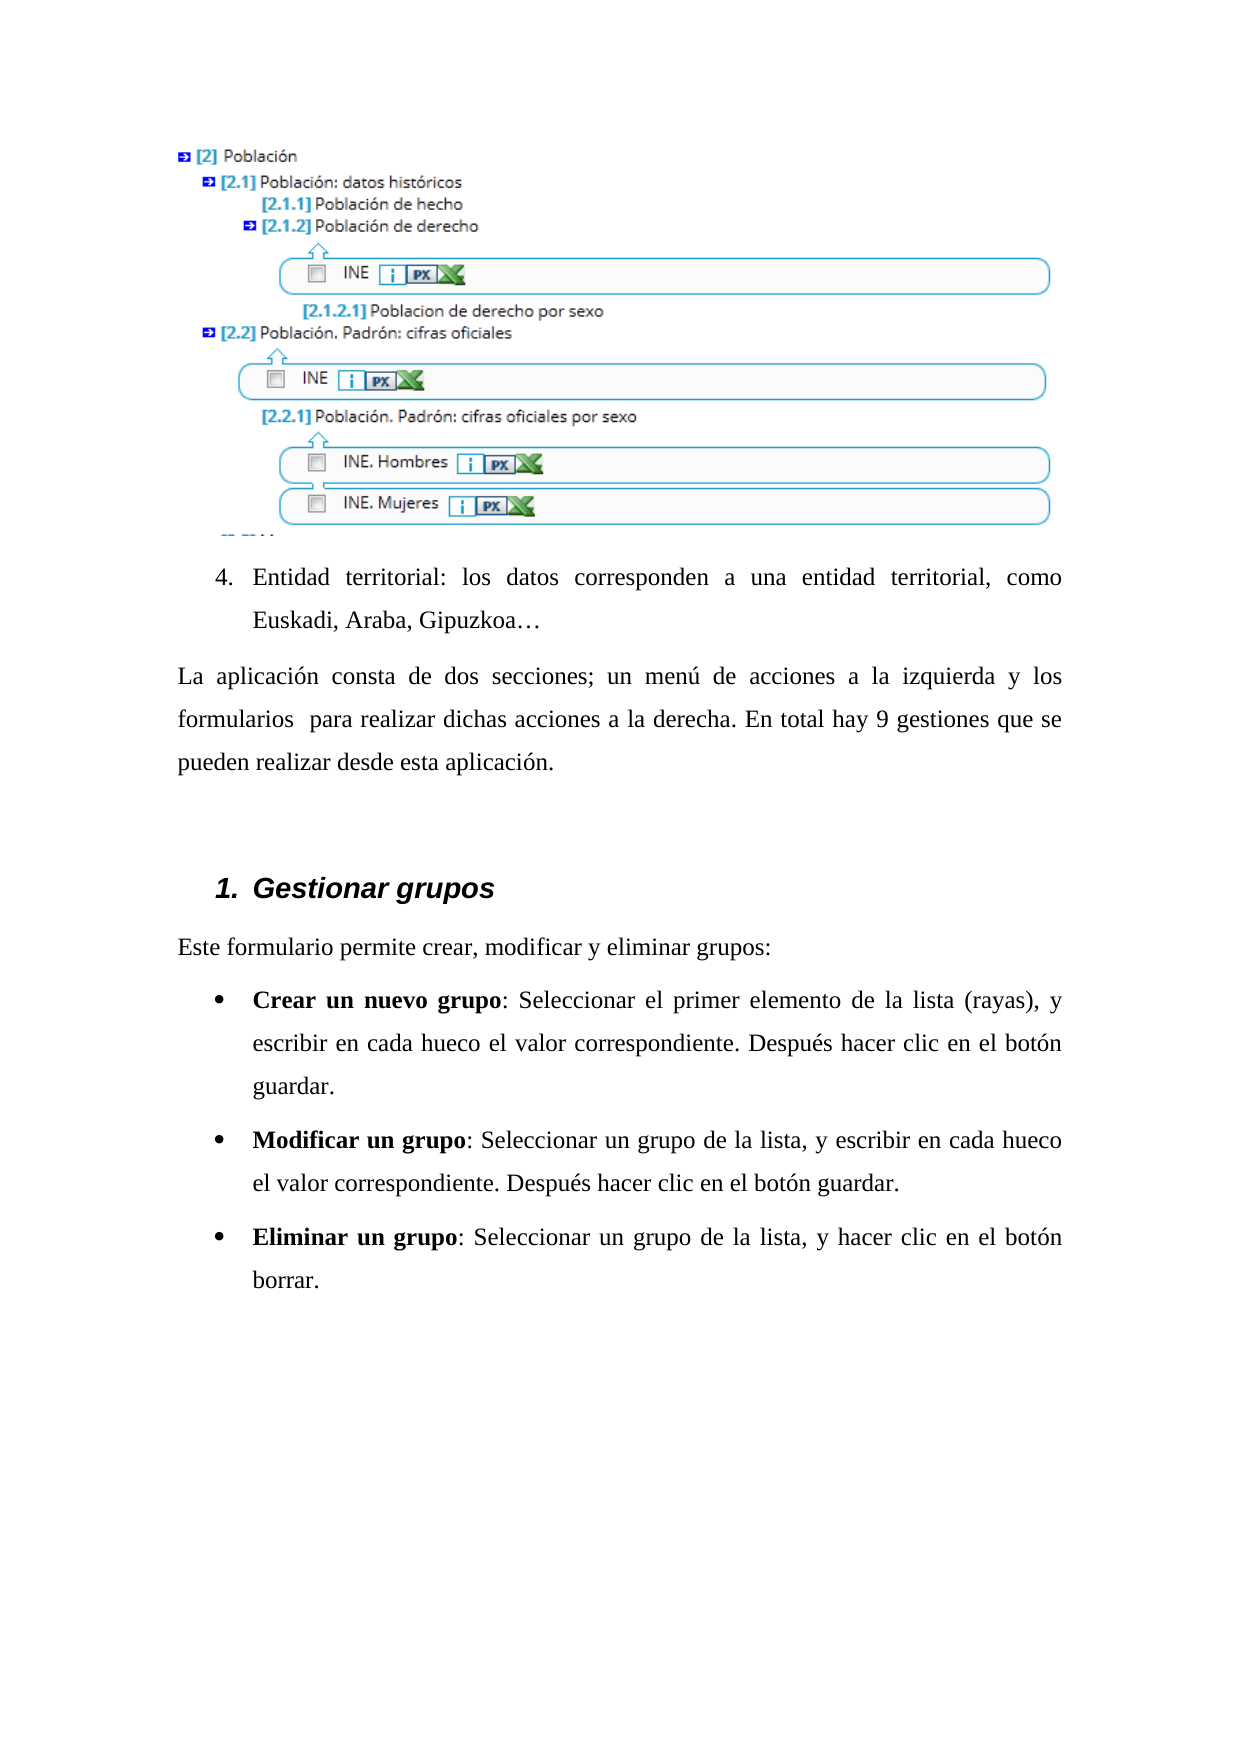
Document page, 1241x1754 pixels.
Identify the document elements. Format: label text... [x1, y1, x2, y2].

picture [177, 147, 1063, 536]
list Modificar un grupo: Seleccionar un grupo de la lista, y escribir en cada hueco el valor correspondiente. Después hacer clic en el botón guardar. [215, 1125, 1063, 1197]
list Eliminar un grupo: Seleccionar un grupo de la lista, y hacer clic en el botón borrar. [215, 1222, 1063, 1293]
text Este formulario permite crear, modificar y eliminar grupos: [177, 932, 1063, 960]
list Crear un nuevo grupo: Seleccionar el primer elemento de la lista (rayas), y escribir en cada hueco el valor correspondiente. Después hacer clic en el botón guardar. [215, 985, 1063, 1100]
subtitle Gestionar grupos [215, 871, 1063, 904]
list Entidad territorial: los datos corresponden a una entidad territorial, como Euskadi, Araba, Gipuzkoa… [215, 562, 1063, 634]
text La aplicación consta de dos secciones; un menú de acciones a la izquierda y los formularios para realizar dichas acciones a la derecha. En total hay 9 gestiones que se pueden realizar desde esta aplicación. [177, 661, 1063, 776]
